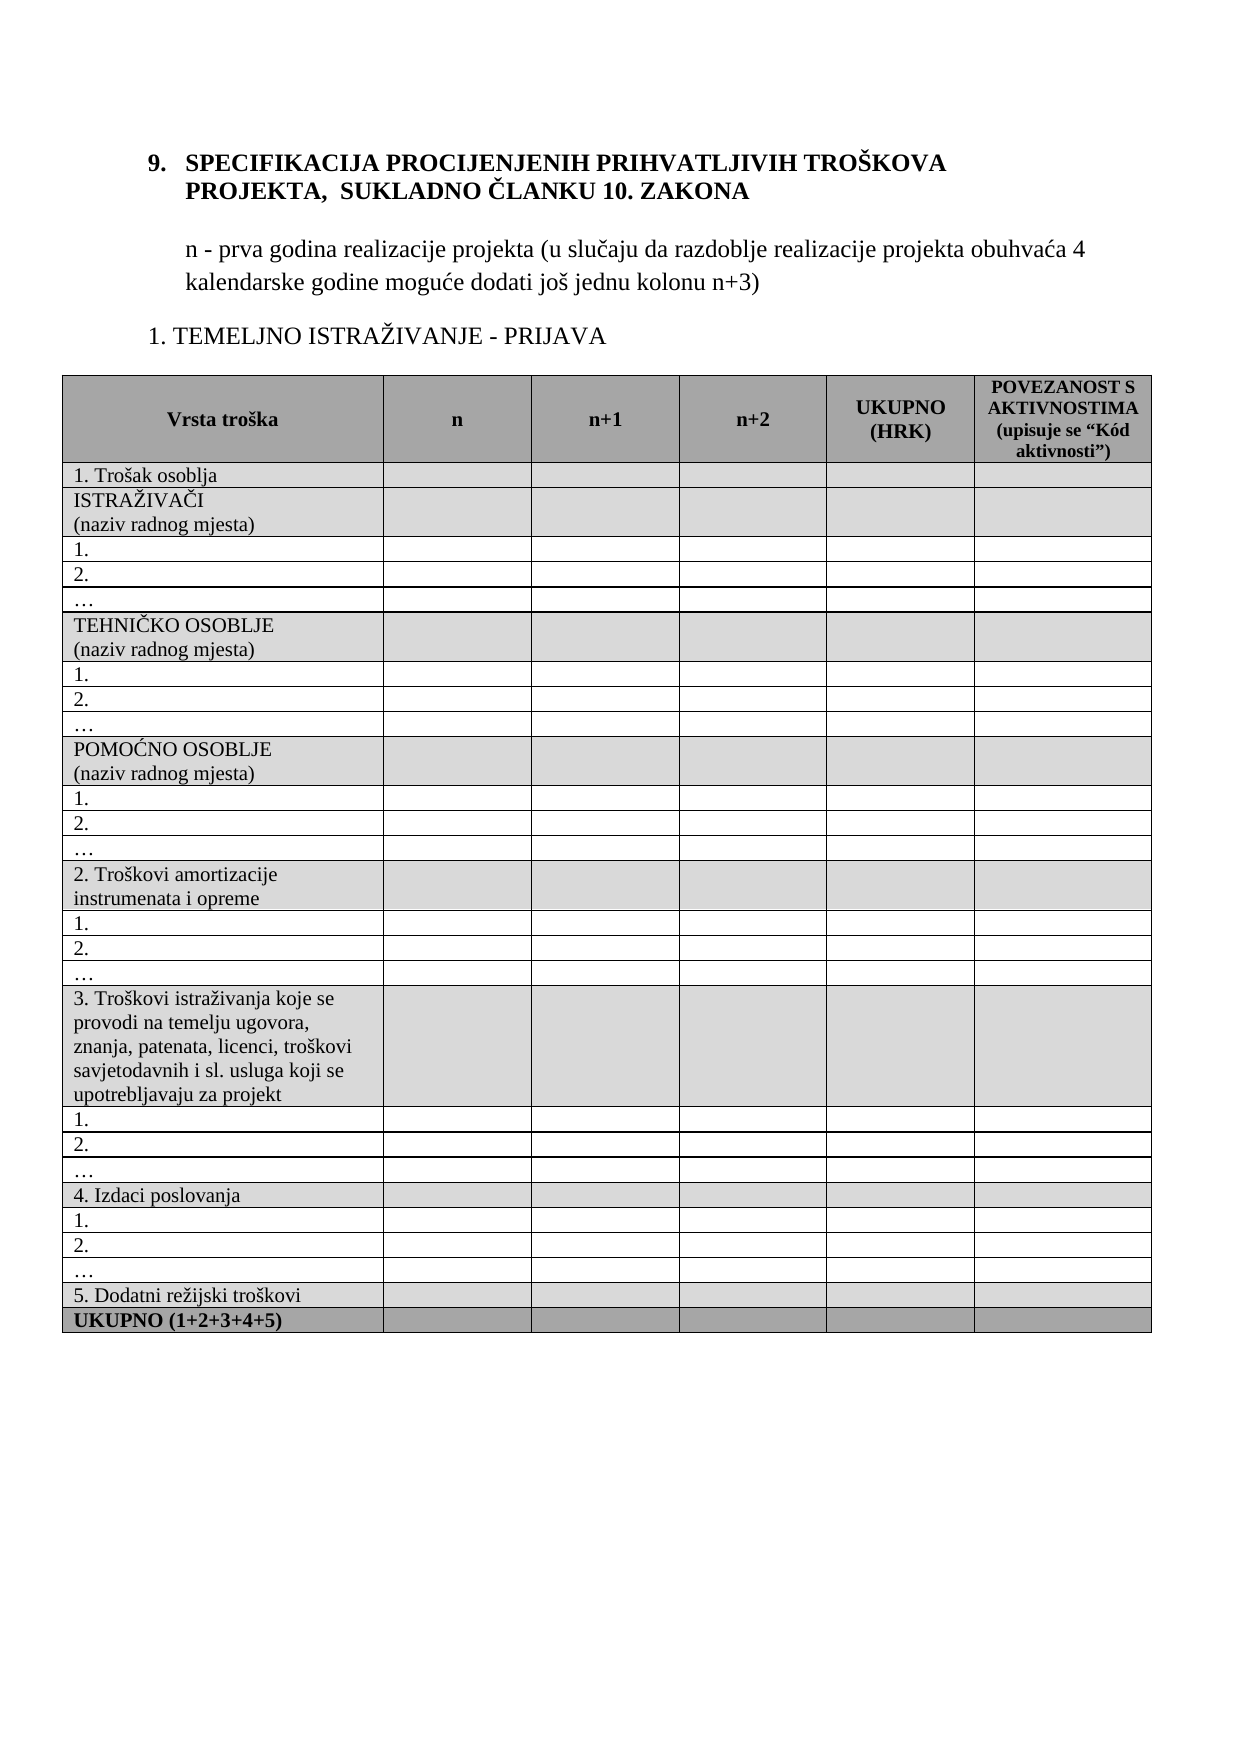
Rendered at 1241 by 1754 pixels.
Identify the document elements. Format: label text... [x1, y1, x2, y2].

table_cell [680, 1308, 826, 1332]
table_cell [680, 588, 826, 611]
table_cell [827, 537, 974, 561]
table_cell [680, 537, 826, 561]
table_cell 2. [63, 811, 383, 835]
table_cell 1. [63, 1208, 383, 1232]
table_cell [532, 1258, 679, 1282]
table_cell [532, 1133, 679, 1156]
table_cell [680, 662, 826, 686]
table_cell [532, 1158, 679, 1182]
table_cell [680, 1208, 826, 1232]
table_cell 2. [63, 936, 383, 960]
table_cell 2. [63, 1133, 383, 1156]
table_header Vrsta troška [63, 376, 383, 462]
table_cell … [63, 961, 383, 985]
table_cell [827, 836, 974, 860]
table_cell [975, 613, 1151, 661]
table_cell [827, 1158, 974, 1182]
table_cell POMOĆNO OSOBLJE (naziv radnog mjesta) [63, 737, 383, 785]
table_cell [532, 1233, 679, 1257]
table_cell [532, 1107, 679, 1131]
table_cell … [63, 1158, 383, 1182]
table_cell [532, 811, 679, 835]
table_cell [975, 662, 1151, 686]
table_cell [975, 562, 1151, 586]
table_cell [384, 1308, 531, 1332]
table_cell [680, 786, 826, 810]
table_cell [532, 537, 679, 561]
table_cell [532, 1283, 679, 1307]
table_cell [975, 1107, 1151, 1131]
table_cell [384, 488, 531, 536]
table_cell [827, 1283, 974, 1307]
table_cell [827, 911, 974, 935]
table_cell [827, 936, 974, 960]
table_cell [680, 1283, 826, 1307]
table_cell [384, 1183, 531, 1207]
table_cell 2. [63, 687, 383, 711]
table_cell … [63, 836, 383, 860]
table_cell [680, 961, 826, 985]
table_cell [384, 1107, 531, 1131]
table_cell [532, 936, 679, 960]
table_cell [384, 861, 531, 909]
table_cell [680, 463, 826, 487]
table_cell 2. [63, 1233, 383, 1257]
table_cell [680, 687, 826, 711]
table_cell [975, 1308, 1151, 1332]
table_cell [532, 662, 679, 686]
table_cell 2. Troškovi amortizacije instrumenata i opreme [63, 861, 383, 909]
table_cell [680, 936, 826, 960]
table_cell [827, 1258, 974, 1282]
table_cell [975, 1283, 1151, 1307]
table_header n+1 [532, 376, 679, 462]
table_cell [975, 911, 1151, 935]
table_cell [532, 562, 679, 586]
table_cell [384, 1233, 531, 1257]
table_cell [827, 786, 974, 810]
table_cell [975, 861, 1151, 909]
table_cell [827, 1308, 974, 1332]
table_cell [680, 1158, 826, 1182]
table_cell [384, 662, 531, 686]
table_header UKUPNO (HRK) [827, 376, 974, 462]
table_cell [532, 463, 679, 487]
table_cell … [63, 1258, 383, 1282]
table_cell 1. [63, 537, 383, 561]
table_cell [827, 986, 974, 1106]
table_cell 4. Izdaci poslovanja [63, 1183, 383, 1207]
table_cell 1. [63, 911, 383, 935]
table_cell [680, 911, 826, 935]
table_cell [827, 861, 974, 909]
table_cell [680, 488, 826, 536]
table_cell [975, 1183, 1151, 1207]
list n - prva godina realizacije projekta (u slučaju da razdoblje realizacije projekta obuhvaća 4 kalendarske godine moguće dodati još jednu kolonu n+3) [185, 234, 1093, 296]
table_cell [680, 1258, 826, 1282]
table_cell 1. [63, 1107, 383, 1131]
table_cell [384, 737, 531, 785]
table_cell [384, 1208, 531, 1232]
table_cell [532, 588, 679, 611]
table_cell [975, 836, 1151, 860]
table_cell [532, 861, 679, 909]
table_cell 1. [63, 786, 383, 810]
table_cell TEHNIČKO OSOBLJE (naziv radnog mjesta) [63, 613, 383, 661]
table_cell [827, 712, 974, 736]
table_cell [384, 936, 531, 960]
table_cell [827, 687, 974, 711]
table_cell 3. Troškovi istraživanja koje se provodi na temelju ugovora, znanja, patenata, licenci, troškovi savjetodavnih i sl. usluga koji se upotrebljavaju za projekt [63, 986, 383, 1106]
table_cell [680, 836, 826, 860]
table_cell [680, 1183, 826, 1207]
table_cell [975, 1133, 1151, 1156]
table_cell [532, 687, 679, 711]
table_cell [975, 1258, 1151, 1282]
table_cell 5. Dodatni režijski troškovi [63, 1283, 383, 1307]
table_cell [975, 811, 1151, 835]
table_cell [975, 737, 1151, 785]
table_cell [384, 712, 531, 736]
table_cell [680, 613, 826, 661]
table_cell [827, 961, 974, 985]
table_cell [384, 811, 531, 835]
table_cell [827, 1233, 974, 1257]
table_cell [532, 961, 679, 985]
table_cell [384, 911, 531, 935]
table_cell [975, 961, 1151, 985]
table_cell [975, 712, 1151, 736]
table_cell [827, 1107, 974, 1131]
table_cell [827, 737, 974, 785]
table_cell [827, 1208, 974, 1232]
table_cell [532, 488, 679, 536]
table_header n [384, 376, 531, 462]
table_cell [384, 986, 531, 1106]
table_cell [532, 1308, 679, 1332]
table_cell [827, 562, 974, 586]
table_cell 1. Trošak osoblja [63, 463, 383, 487]
table_cell [827, 613, 974, 661]
table_cell [532, 786, 679, 810]
table_cell [532, 712, 679, 736]
table_cell [680, 1133, 826, 1156]
table_cell [384, 1258, 531, 1282]
table_cell [384, 562, 531, 586]
table_cell [827, 662, 974, 686]
table_header POVEZANOST S AKTIVNOSTIMA (upisuje se “Kód aktivnosti”) [975, 376, 1151, 462]
table_cell [827, 1133, 974, 1156]
table_cell [532, 911, 679, 935]
table_cell [975, 588, 1151, 611]
table_cell [827, 588, 974, 611]
table_cell [384, 463, 531, 487]
table_cell [975, 1233, 1151, 1257]
table_cell [532, 613, 679, 661]
table_cell [680, 986, 826, 1106]
table_cell [384, 687, 531, 711]
table_cell [680, 861, 826, 909]
table_cell [384, 613, 531, 661]
table_cell 1. [63, 662, 383, 686]
table_cell [827, 463, 974, 487]
table_cell … [63, 712, 383, 736]
table_cell [680, 1233, 826, 1257]
table_cell 2. [63, 562, 383, 586]
table_cell [532, 737, 679, 785]
table_cell [384, 836, 531, 860]
table_cell [532, 836, 679, 860]
table_cell [827, 488, 974, 536]
table_cell [384, 961, 531, 985]
table_cell [680, 1107, 826, 1131]
table_cell [532, 986, 679, 1106]
table_cell [384, 1283, 531, 1307]
table_cell [827, 1183, 974, 1207]
table_cell [827, 811, 974, 835]
table_cell [975, 786, 1151, 810]
table_cell [975, 488, 1151, 536]
table_cell [384, 1133, 531, 1156]
table_cell [532, 1208, 679, 1232]
list SPECIFIKACIJA PROCIJENJENIH PRIHVATLJIVIH TROŠKOVA PROJEKTA, SUKLADNO ČLANKU 10. ZAKONA [148, 148, 1093, 205]
table_cell … [63, 588, 383, 611]
table_cell [975, 687, 1151, 711]
table_cell ISTRAŽIVAČI (naziv radnog mjesta) [63, 488, 383, 536]
table_cell [384, 1158, 531, 1182]
table_cell [975, 463, 1151, 487]
table_cell [975, 986, 1151, 1106]
table_cell [680, 712, 826, 736]
table_cell [680, 811, 826, 835]
table_cell [384, 786, 531, 810]
table_cell [680, 737, 826, 785]
table_cell [680, 562, 826, 586]
table_cell UKUPNO (1+2+3+4+5) [63, 1308, 383, 1332]
table_cell [975, 1158, 1151, 1182]
table_cell [384, 537, 531, 561]
table_cell [975, 537, 1151, 561]
table_header n+2 [680, 376, 826, 462]
text 1. TEMELJNO ISTRAŽIVANJE - PRIJAVA [148, 321, 1093, 349]
table_cell [532, 1183, 679, 1207]
table_cell [384, 588, 531, 611]
table_cell [975, 936, 1151, 960]
table_cell [975, 1208, 1151, 1232]
